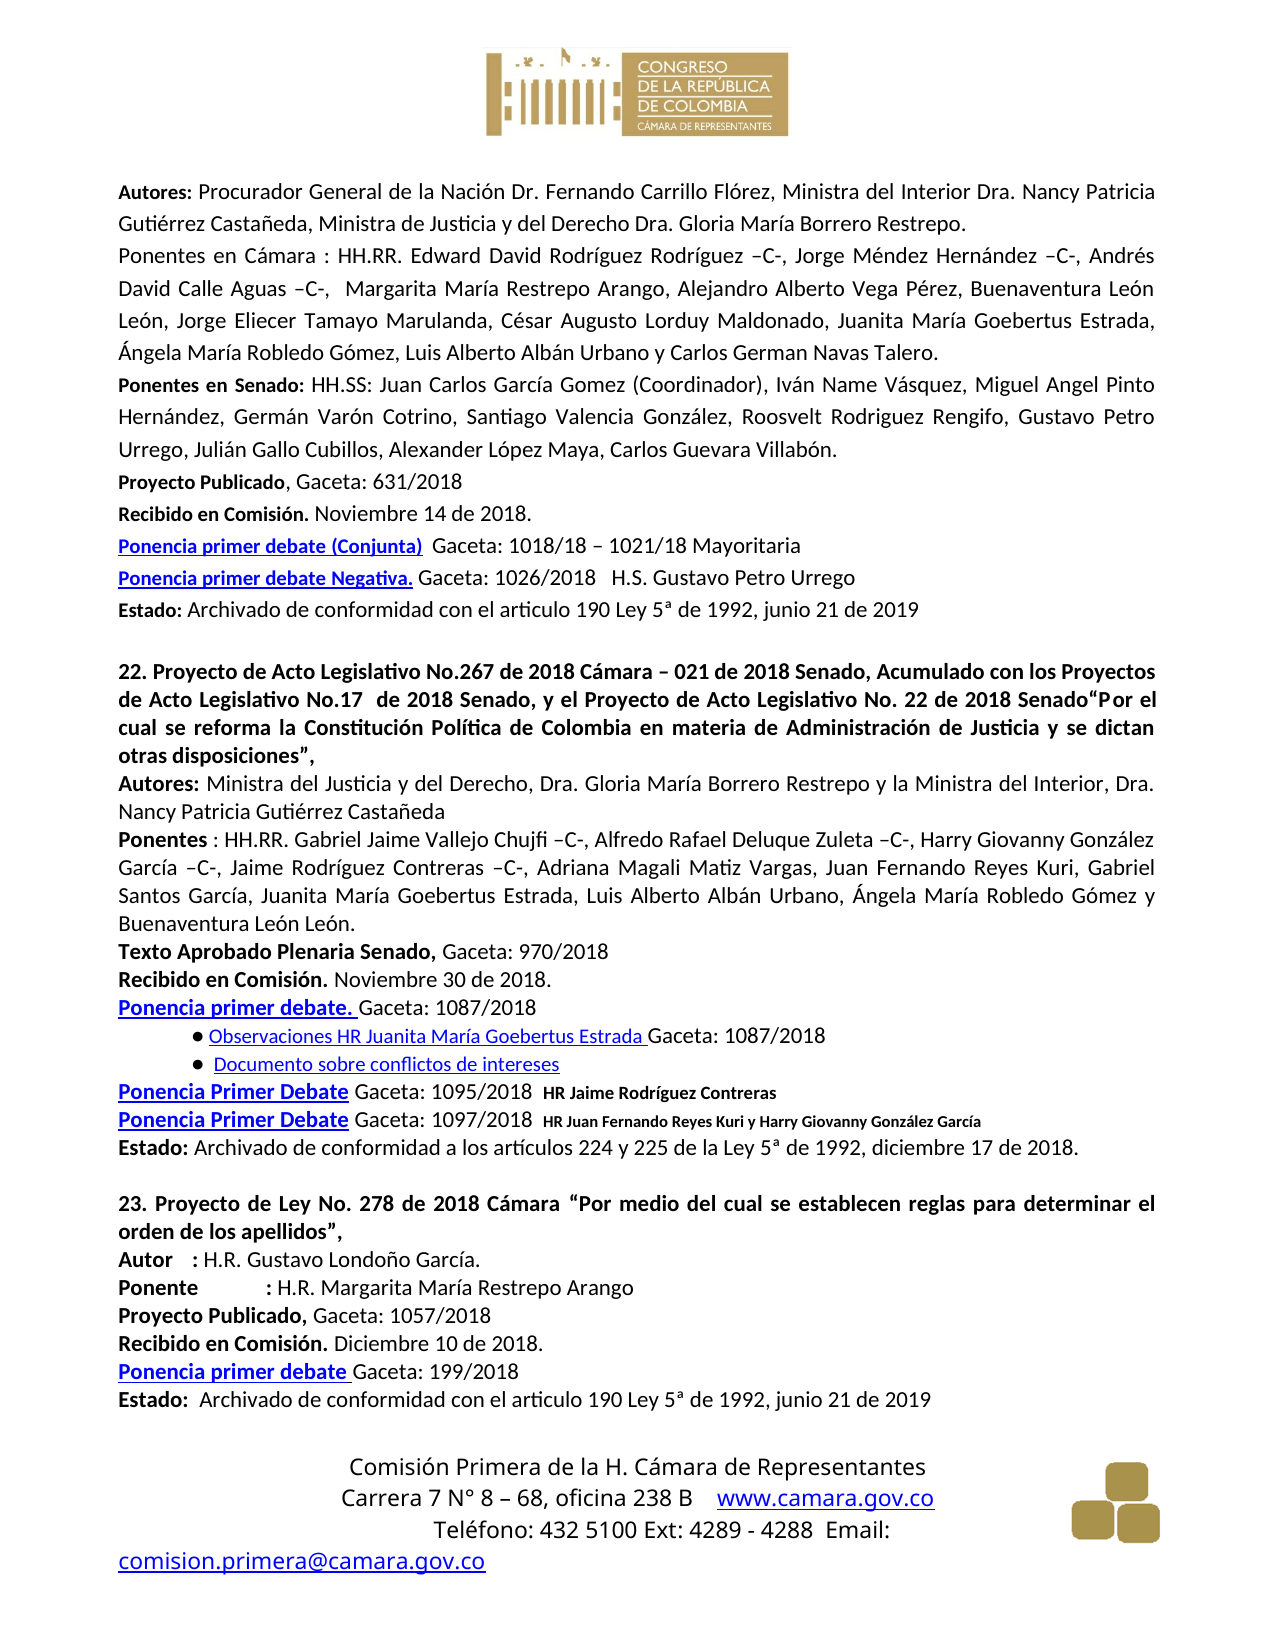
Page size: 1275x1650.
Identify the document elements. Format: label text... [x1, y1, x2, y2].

text Ponentes en Cámara : HH.RR. Edward David Rodríguez Rodríguez –C-, Jorge Méndez Hernández –C-, Andrés David Calle Aguas –C-, Margarita María Restrepo Arango, Alejandro Alberto Vega Pérez, Buenaventura León León, Jorge Eliecer Tamayo Marulanda, César Augusto Lorduy Maldonado, Juanita María Goebertus Estrada, Ángela María Robledo Gómez, Luis Alberto Albán Urbano y Carlos German Navas Talero. [118, 242, 1157, 366]
text Ponentes en Senado: HH.SS: Juan Carlos García Gomez (Coordinador), Iván Name Vásquez, Miguel Angel Pinto Hernández, Germán Varón Cotrino, Santiago Valencia González, Roosvelt Rodriguez Rengifo, Gustavo Petro Urrego, Julián Gallo Cubillos, Alexander López Maya, Carlos Guevara Villabón. [118, 370, 1157, 463]
text Ponentes : HH.RR. Gabriel Jaime Vallejo Chujfi –C-, Alfredo Rafael Deluque Zuleta –C-, Harry Giovanny González García –C-, Jaime Rodríguez Contreras –C-, Adriana Magali Matiz Vargas, Juan Fernando Reyes Kuri, Gabriel Santos García, Juanita María Goebertus Estrada, Luis Alberto Albán Urbano, Ángela María Robledo Gómez y Buenaventura León León. [118, 825, 1157, 937]
text 22. Proyecto de Acto Legislativo No.267 de 2018 Cámara – 021 de 2018 Senado, Acumulado con los Proyectos de Acto Legislativo No.17 de 2018 Senado, y el Proyecto de Acto Legislativo No. 22 de 2018 Senado“Por el cual se reforma la Constitución Política de Colombia en materia de Administración de Justicia y se dictan otras disposiciones”, [118, 657, 1157, 769]
text Autores: Ministra del Justicia y del Derecho, Dra. Gloria María Borrero Restrepo y la Ministra del Interior, Dra. Nancy Patricia Gutiérrez Castañeda [118, 769, 1157, 825]
text Ponencia primer debate Negativa. Gaceta: 1026/2018 H.S. Gustavo Petro Urrego [118, 563, 1157, 591]
text Ponencia Primer Debate Gaceta: 1097/2018 HR Juan Fernando Reyes Kuri y Harry Giovanny González García [118, 1105, 1157, 1133]
text Texto Aprobado Plenaria Senado, Gaceta: 970/2018 [118, 937, 1157, 965]
text Proyecto Publicado, Gaceta: 631/2018 [118, 467, 1157, 495]
text Estado: Archivado de conformidad con el articulo 190 Ley 5ª de 1992, junio 21 de 2019 [118, 596, 1157, 624]
picture [1066, 1461, 1163, 1547]
text Ponente : H.R. Margarita María Restrepo Arango [118, 1273, 1157, 1301]
text Proyecto Publicado, Gaceta: 1057/2018 [118, 1301, 1157, 1329]
text Recibido en Comisión. Noviembre 14 de 2018. [118, 499, 1157, 527]
text Recibido en Comisión. Diciembre 10 de 2018. [118, 1329, 1157, 1357]
text Estado: Archivado de conformidad con el articulo 190 Ley 5ª de 1992, junio 21 de 2019 [118, 1386, 1157, 1413]
picture [482, 47, 793, 138]
text Ponencia primer debate Gaceta: 199/2018 [118, 1357, 1157, 1386]
text Ponencia primer debate. Gaceta: 1087/2018 [118, 993, 1157, 1021]
text Autor : H.R. Gustavo Londoño García. [118, 1245, 1157, 1273]
text Ponencia Primer Debate Gaceta: 1095/2018 HR Jaime Rodríguez Contreras [118, 1077, 1157, 1105]
text Estado: Archivado de conformidad a los artículos 224 y 225 de la Ley 5ª de 1992, diciembre 17 de 2018. [118, 1133, 1157, 1161]
text Recibido en Comisión. Noviembre 30 de 2018. [118, 965, 1157, 993]
text 23. Proyecto de Ley No. 278 de 2018 Cámara “Por medio del cual se establecen reglas para determinar el orden de los apellidos”, [118, 1189, 1157, 1245]
text • Observaciones HR Juanita María Goebertus Estrada Gaceta: 1087/2018 • Documento sobre conflictos de intereses [192, 1021, 1157, 1077]
text Ponencia primer debate (Conjunta) Gaceta: 1018/18 – 1021/18 Mayoritaria [118, 531, 1157, 559]
text Autores: Procurador General de la Nación Dr. Fernando Carrillo Flórez, Ministra del Interior Dra. Nancy Patricia Gutiérrez Castañeda, Ministra de Justicia y del Derecho Dra. Gloria María Borrero Restrepo. [118, 177, 1157, 237]
